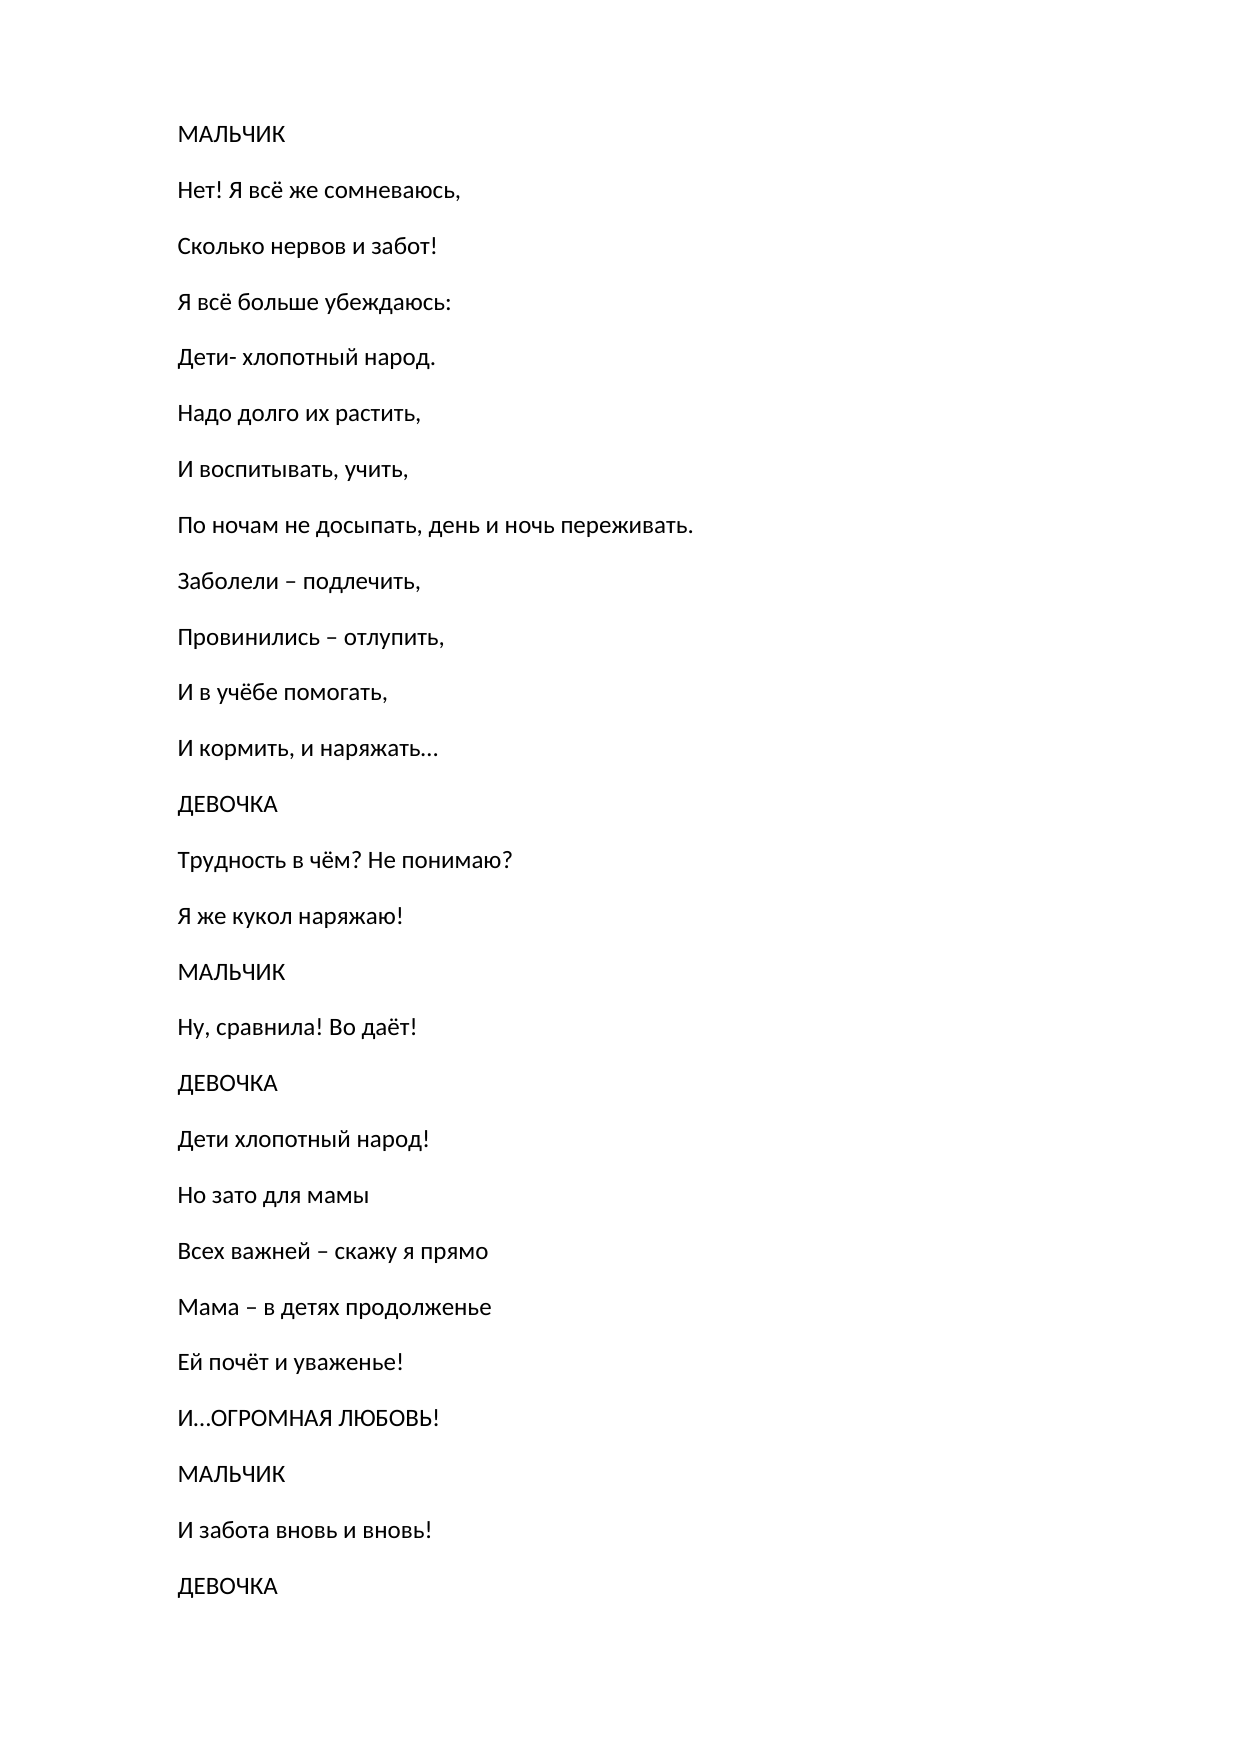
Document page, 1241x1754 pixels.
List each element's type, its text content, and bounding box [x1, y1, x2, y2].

text И кормить, и наряжать… [177, 732, 1152, 763]
text Надо долго их растить, [177, 397, 1152, 428]
text И воспитывать, учить, [177, 453, 1152, 484]
text Я всё больше убеждаюсь: [177, 286, 1152, 316]
text По ночам не досыпать, день и ночь переживать. [177, 509, 1152, 539]
text Ну, сравнила! Во даёт! [177, 1011, 1152, 1042]
text Всех важней – скажу я прямо [177, 1235, 1152, 1265]
text ДЕВОЧКА [177, 1067, 1152, 1098]
text Трудность в чём? Не понимаю? [177, 844, 1152, 874]
text Мама – в детях продолженье [177, 1291, 1152, 1321]
text Заболели – подлечить, [177, 565, 1152, 595]
text МАЛЬЧИК [177, 956, 1152, 986]
text И…ОГРОМНАЯ ЛЮБОВЬ! [177, 1402, 1152, 1433]
text Я же кукол наряжаю! [177, 900, 1152, 930]
text И забота вновь и вновь! [177, 1514, 1152, 1544]
text Ей почёт и уваженье! [177, 1346, 1152, 1377]
text Но зато для мамы [177, 1179, 1152, 1209]
text Дети хлопотный народ! [177, 1123, 1152, 1154]
text ДЕВОЧКА [177, 1570, 1152, 1600]
text И в учёбе помогать, [177, 676, 1152, 707]
text МАЛЬЧИК [177, 1458, 1152, 1489]
text МАЛЬЧИК [177, 118, 1152, 149]
text Провинились – отлупить, [177, 621, 1152, 651]
text ДЕВОЧКА [177, 788, 1152, 819]
text Сколько нервов и забот! [177, 230, 1152, 260]
text Нет! Я всё же сомневаюсь, [177, 174, 1152, 204]
text Дети- хлопотный народ. [177, 341, 1152, 372]
